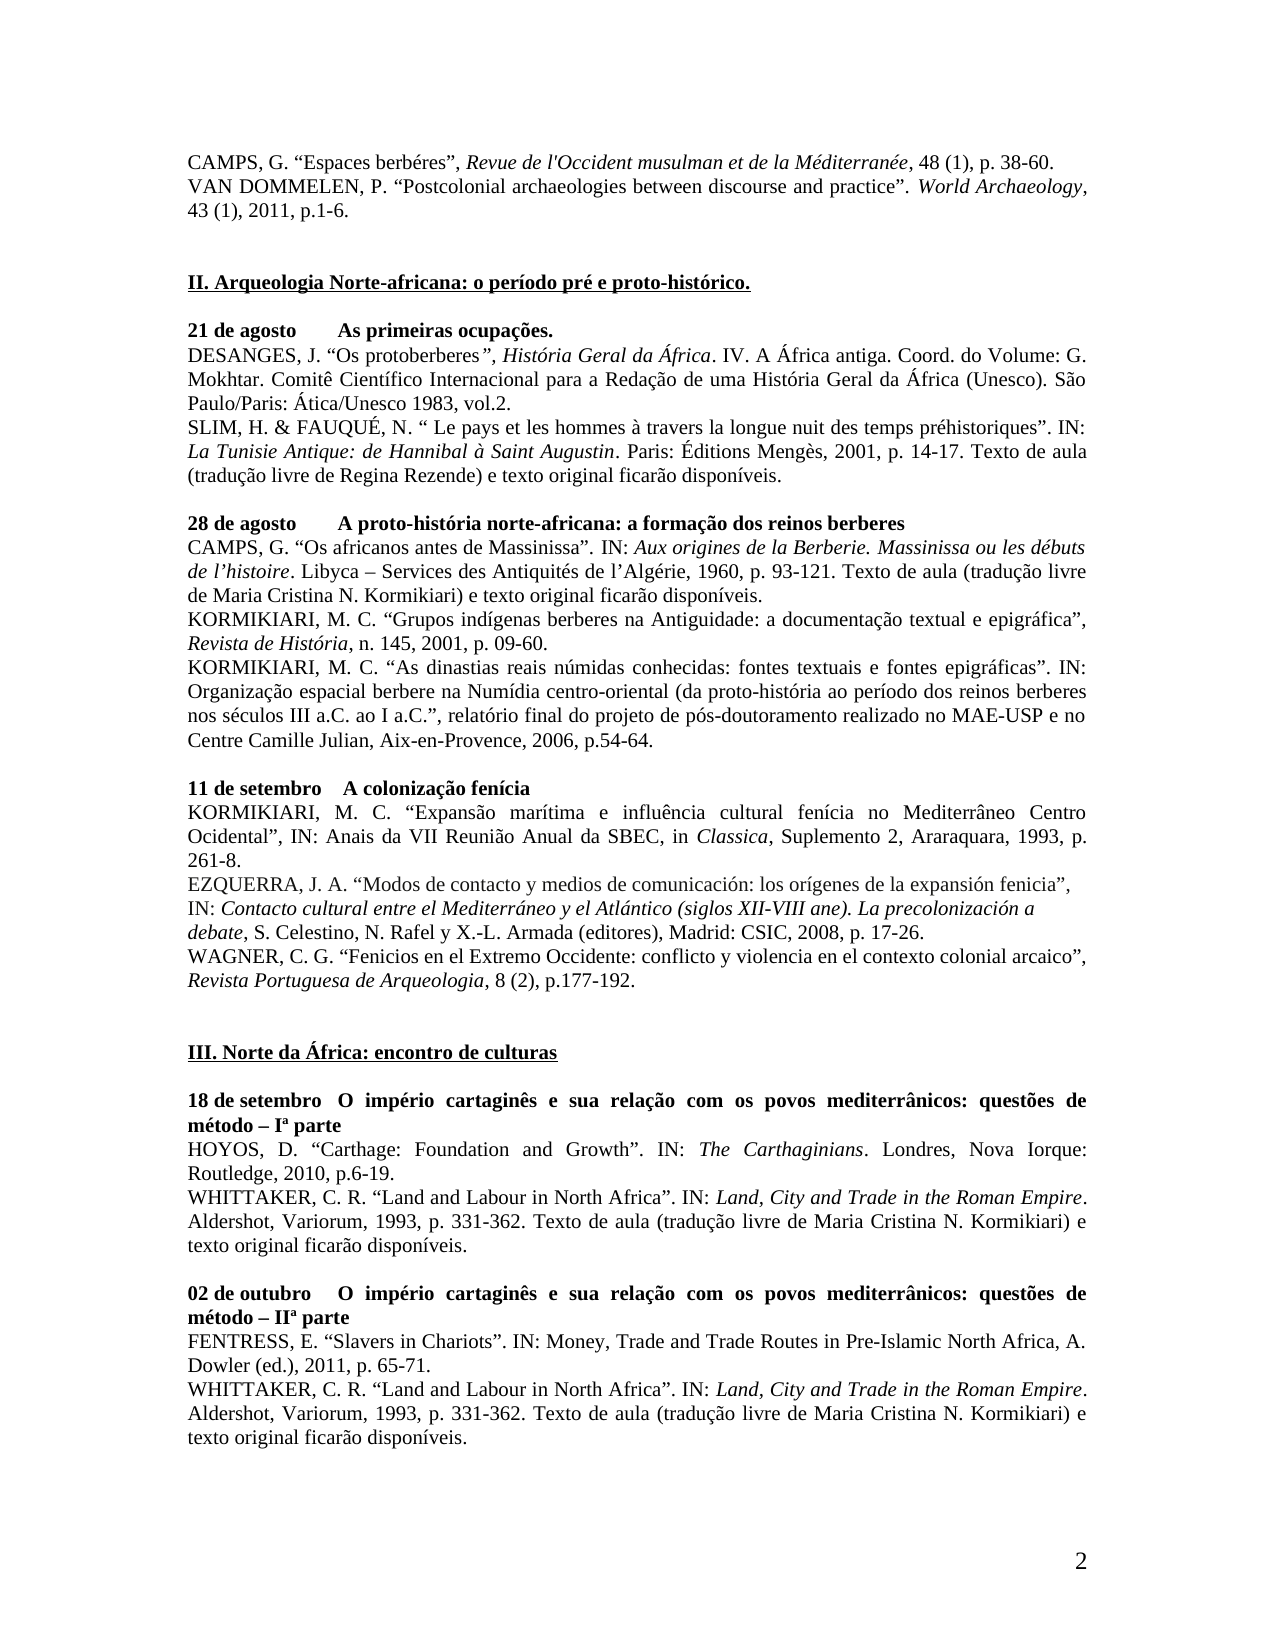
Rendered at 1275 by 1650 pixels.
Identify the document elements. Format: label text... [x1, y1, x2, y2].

text WAGNER, C. G. “Fenicios en el Extremo Occidente: conflicto y violencia en el contexto colonial arcaico”, Revista Portuguesa de Arqueologia, 8 (2), p.177-192. [187, 944, 1087, 992]
text KORMIKIARI, M. C. “As dinastias reais númidas conhecidas: fontes textuais e fontes epigráficas”. IN: Organização espacial berbere na Numídia centro-oriental (da proto-história ao período dos reinos berberes nos séculos III a.C. ao I a.C.”, relatório final do projeto de pós-doutoramento realizado no MAE-USP e no Centre Camille Julian, Aix-en-Provence, 2006, p.54-64. [187, 655, 1087, 752]
text HOYOS, D. “Carthage: Foundation and Growth”. IN: The Carthaginians. Londres, Nova Iorque: Routledge, 2010, p.6-19. [187, 1137, 1087, 1185]
text FENTRESS, E. “Slavers in Chariots”. IN: Money, Trade and Trade Routes in Pre-Islamic North Africa, A. Dowler (ed.), 2011, p. 65-71. [187, 1329, 1087, 1377]
text III. Norte da África: encontro de culturas [187, 1040, 1087, 1064]
text Slim, H. & Fauqué, N. “ Le pays et les hommes à travers la longue nuit des temps préhistoriques”. IN: La Tunisie Antique: de Hannibal à Saint Augustin. Paris: Éditions Mengès, 2001, p. 14-17. Texto de aula (tradução livre de Regina Rezende) e texto original ficarão disponíveis. [187, 415, 1087, 487]
text Whittaker, C. R. “Land and Labour in North Africa”. IN: Land, City and Trade in the Roman Empire. Aldershot, Variorum, 1993, p. 331-362. Texto de aula (tradução livre de Maria Cristina N. Kormikiari) e texto original ficarão disponíveis. [187, 1377, 1087, 1449]
text EZQUERRA, J. A. “Modos de contacto y medios de comunicación: los orígenes de la expansión fenicia”, IN: Contacto cultural entre el Mediterráneo y el Atlántico (siglos XII-VIII ane). La precolonización a debate, S. Celestino, N. Rafel y X.-L. Armada (editores), Madrid: CSIC, 2008, p. 17-26. [187, 872, 1087, 944]
text 18 de setembro O império cartaginês e sua relação com os povos mediterrânicos: questões de método – Iª parte [187, 1088, 1087, 1137]
text Whittaker, C. R. “Land and Labour in North Africa”. IN: Land, City and Trade in the Roman Empire. Aldershot, Variorum, 1993, p. 331-362. Texto de aula (tradução livre de Maria Cristina N. Kormikiari) e texto original ficarão disponíveis. [187, 1185, 1087, 1257]
text Desanges, J. “Os protoberberes”, História Geral da África. IV. A África antiga. Coord. do Volume: G. Mokhtar. Comitê Científico Internacional para a Redação de uma História Geral da África (Unesco). São Paulo/Paris: Ática/Unesco 1983, vol.2. [187, 342, 1087, 415]
text 11 de setembro A colonização fenícia [187, 776, 1087, 800]
text Camps, G. “Os africanos antes de Massinissa”. IN: Aux origines de la Berberie. Massinissa ou les débuts de l’histoire. Libyca – Services des Antiquités de l’Algérie, 1960, p. 93-121. Texto de aula (tradução livre de Maria Cristina N. Kormikiari) e texto original ficarão disponíveis. [187, 535, 1087, 607]
text 28 de agosto A proto-história norte-africana: a formação dos reinos berberes [187, 511, 1087, 535]
text II. Arqueologia Norte-africana: o período pré e proto-histórico. [187, 270, 1087, 294]
text CAMPS, G. “Espaces berbéres”, Revue de l'Occident musulman et de la Méditerranée, 48 (1), p. 38-60. [187, 150, 1087, 174]
text Kormikiari, M. C. “Expansão marítima e influência cultural fenícia no Mediterrâneo Centro Ocidental”, IN: Anais da VII Reunião Anual da SBEC, in Classica, Suplemento 2, Araraquara, 1993, p. 261-8. [187, 800, 1087, 872]
text Kormikiari, M. C. “Grupos indígenas berberes na Antiguidade: a documentação textual e epigráfica”, Revista de História, n. 145, 2001, p. 09-60. [187, 607, 1087, 655]
text 02 de outubro O império cartaginês e sua relação com os povos mediterrânicos: questões de método – IIª parte [187, 1281, 1087, 1329]
text VAN DOMMELEN, P. “Postcolonial archaeologies between discourse and practice”. World Archaeology, 43 (1), 2011, p.1-6. [187, 174, 1087, 222]
text 21 de agosto As primeiras ocupações. [187, 318, 1087, 342]
